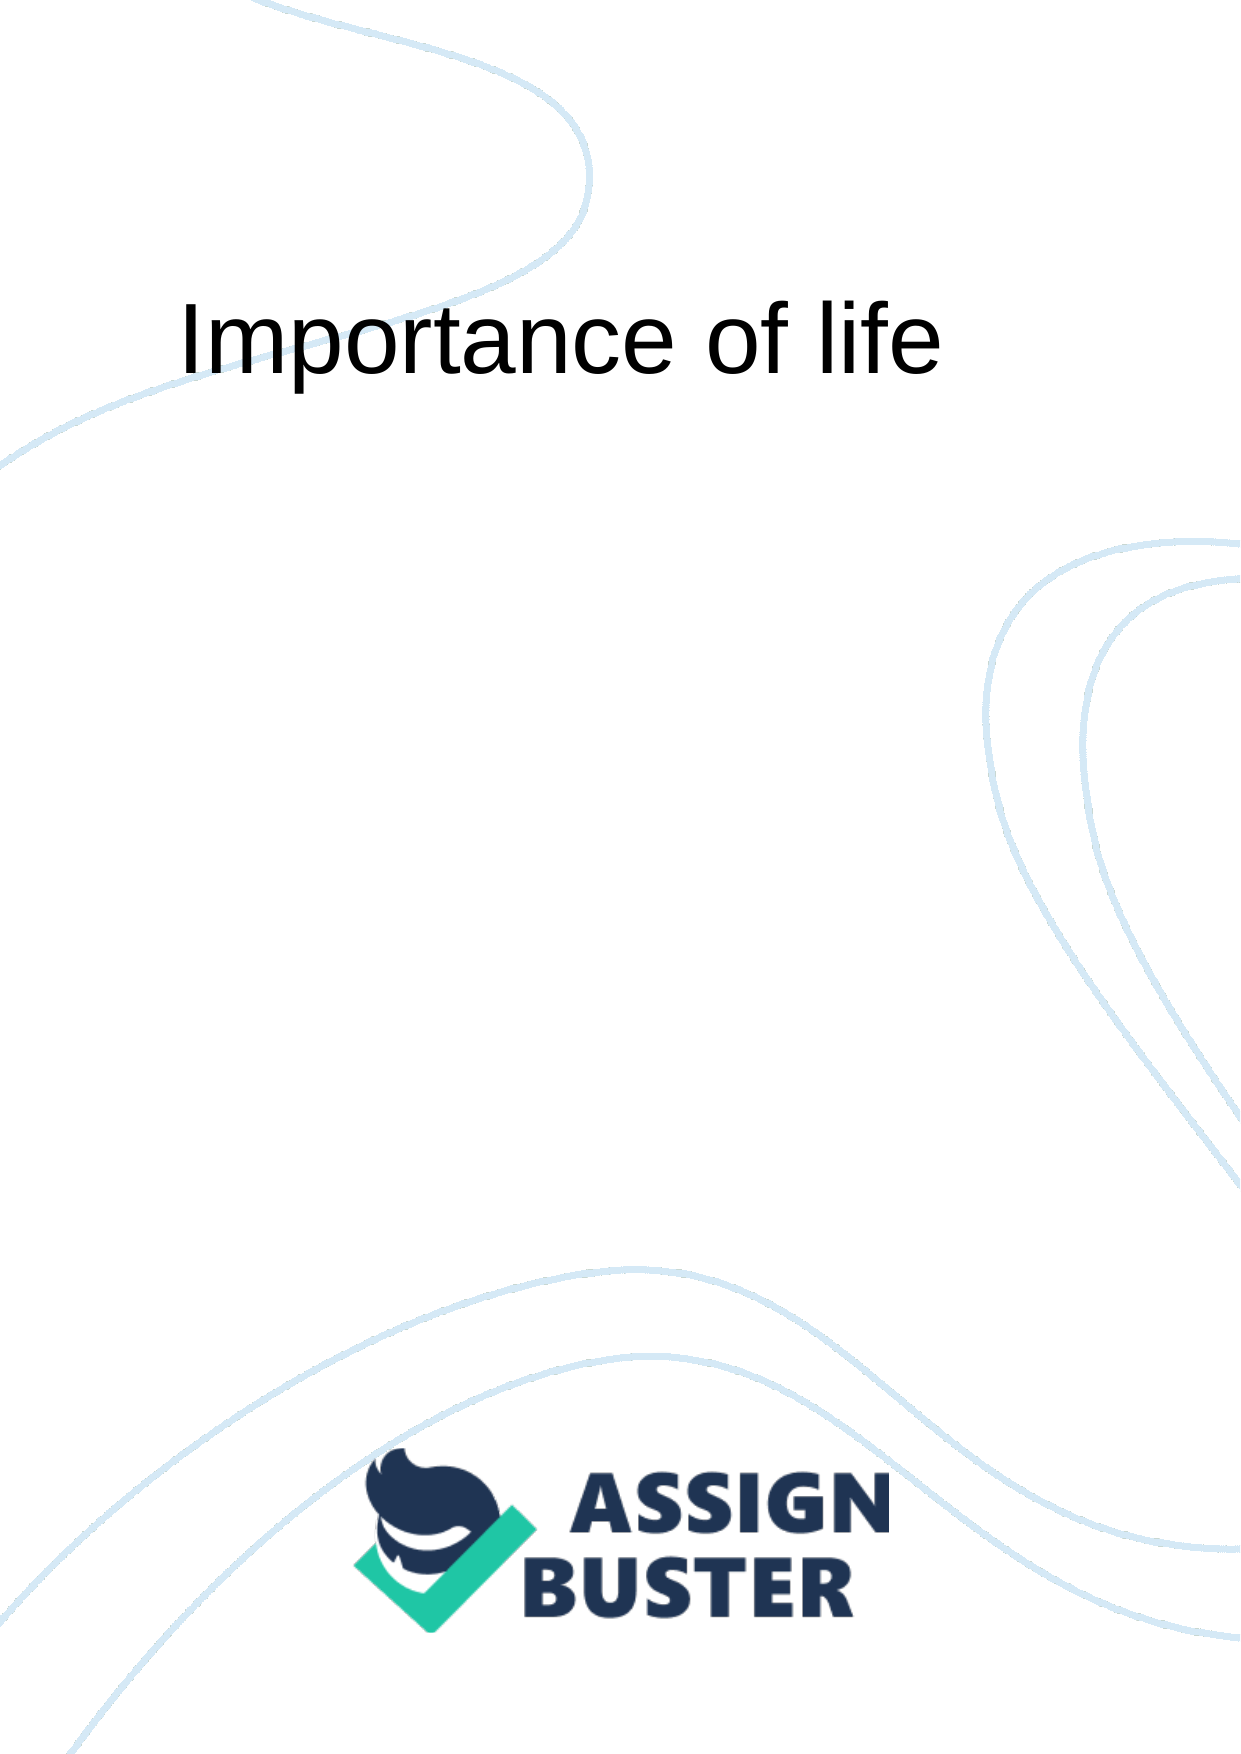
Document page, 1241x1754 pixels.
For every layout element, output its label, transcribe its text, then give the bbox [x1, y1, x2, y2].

subtitle Importance of life [177, 279, 1152, 394]
picture [0, 0, 1241, 1754]
